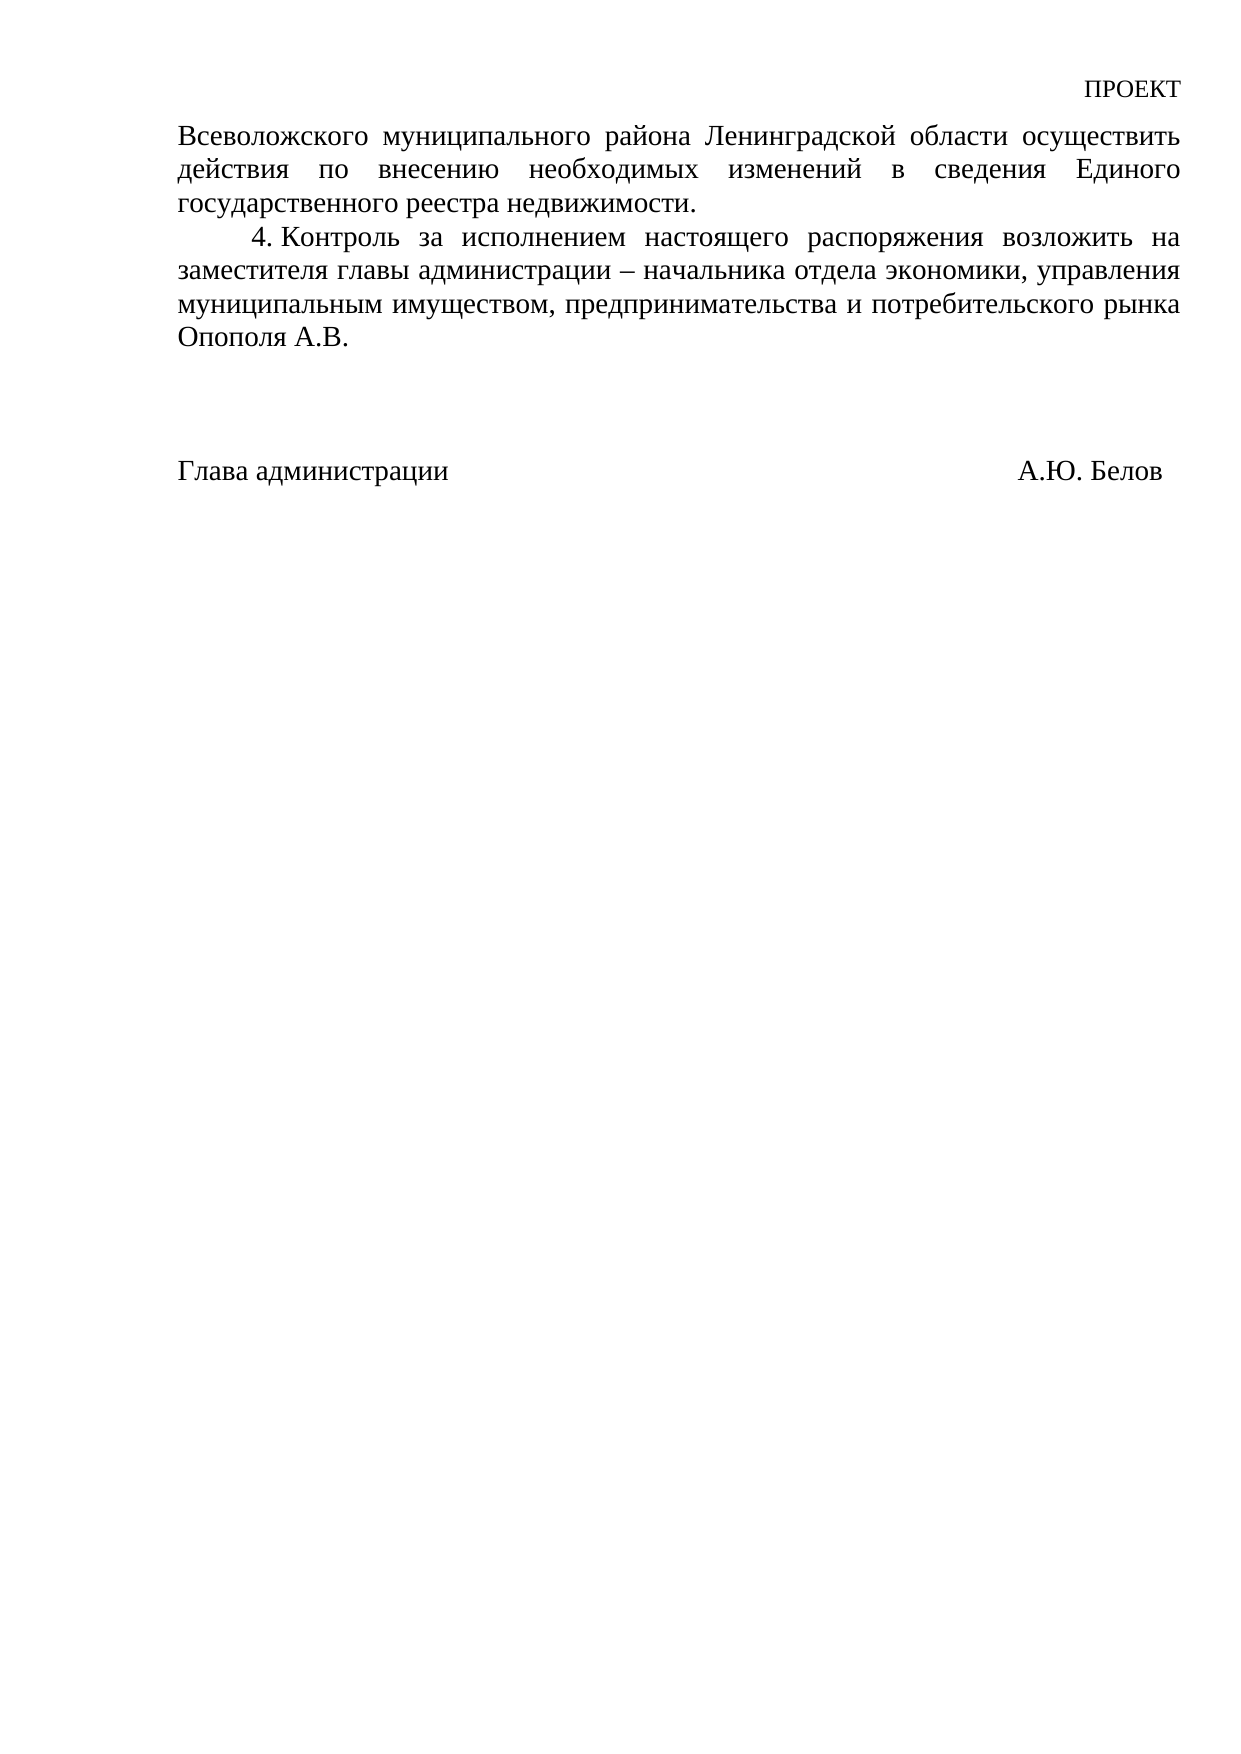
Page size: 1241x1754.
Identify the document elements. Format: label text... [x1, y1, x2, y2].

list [177, 118, 1181, 219]
list Контроль за исполнением настоящего распоряжения возложить на заместителя главы администрации – начальника отдела экономики, управления муниципальным имуществом, предпринимательства и потребительского рынка Опополя А.В. [177, 219, 1181, 353]
text Глава администрации А.Ю. Белов [177, 453, 1181, 487]
